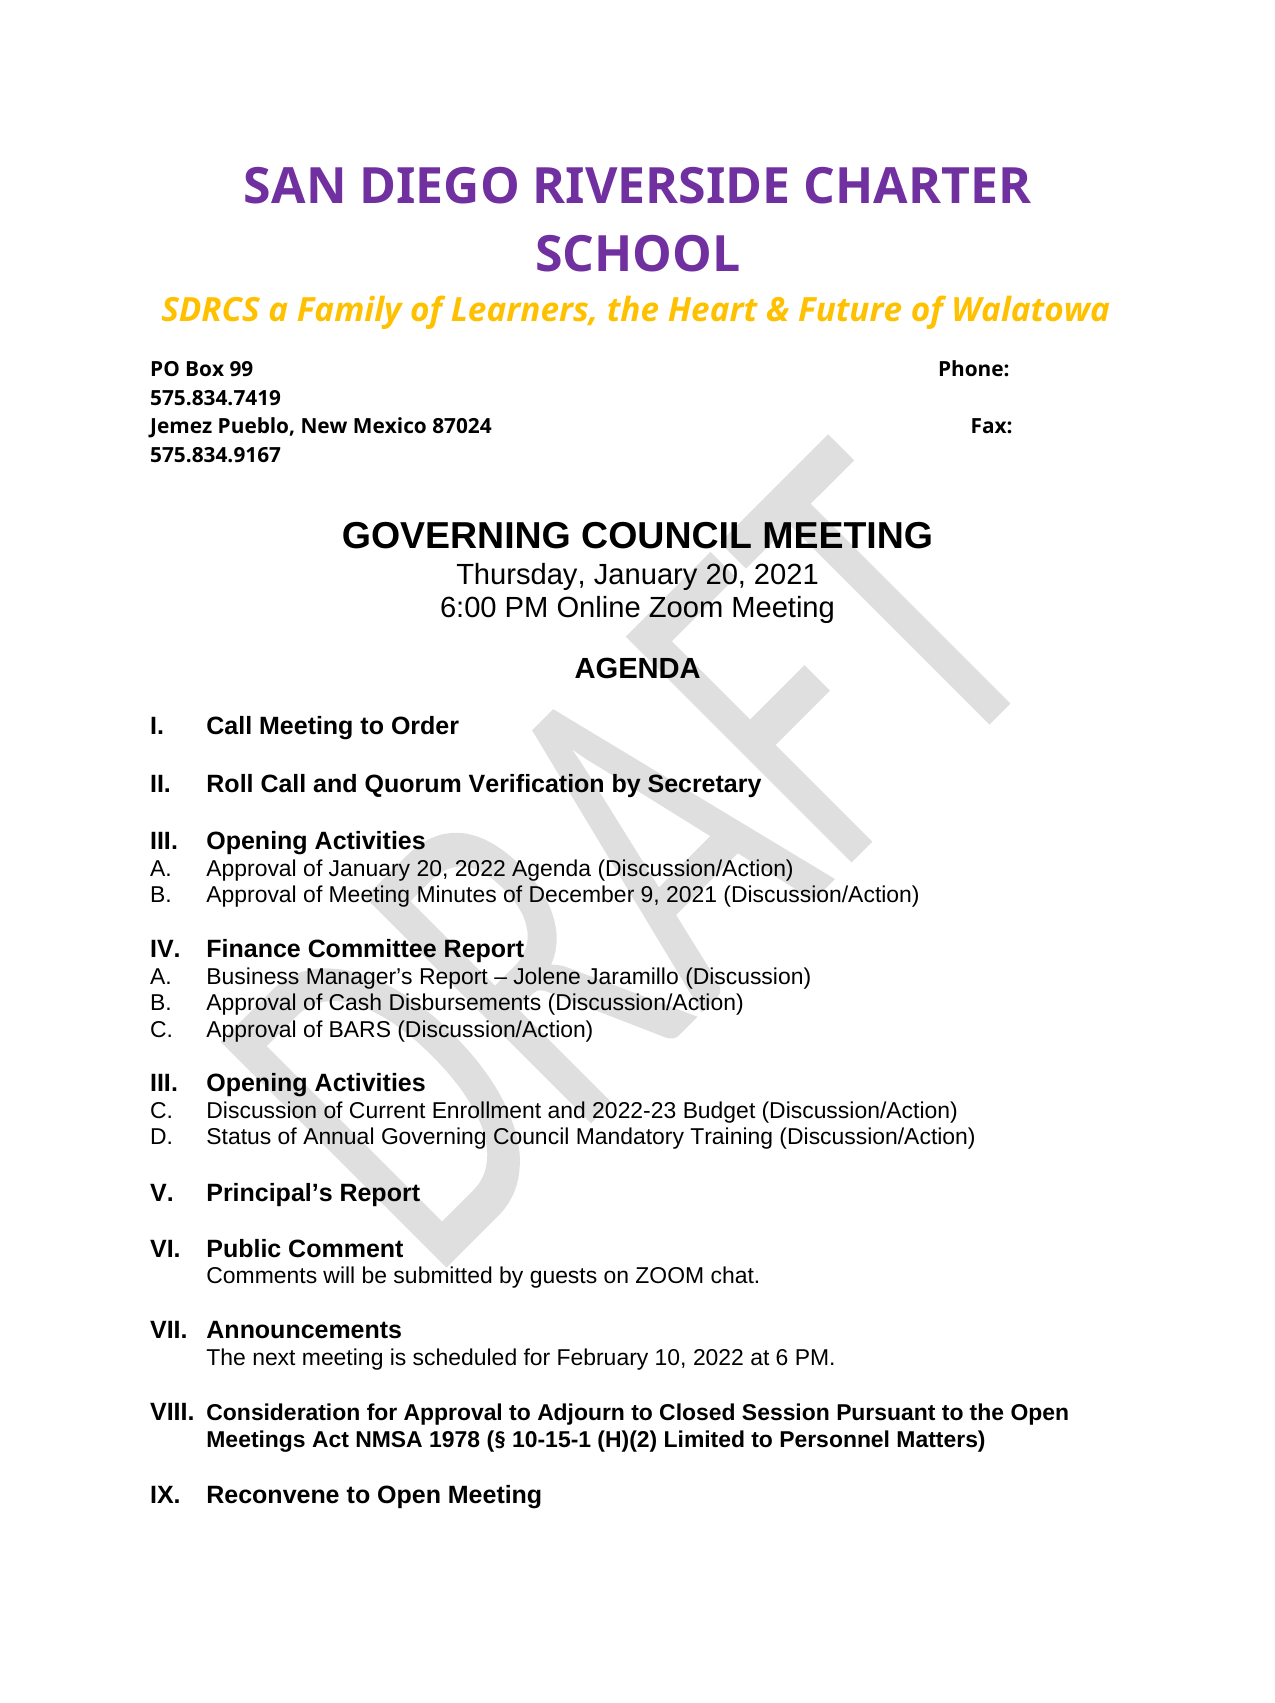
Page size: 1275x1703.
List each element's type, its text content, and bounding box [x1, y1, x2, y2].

text B. Approval of Cash Disbursements (Discussion/Action) [150, 989, 1125, 1016]
text I. Call Meeting to Order [150, 711, 1125, 740]
text Comments will be submitted by guests on ZOOM chat. [150, 1262, 1125, 1289]
text A. Approval of January 20, 2022 Agenda (Discussion/Action) [150, 855, 1125, 881]
text AGENDA [150, 651, 1125, 685]
text III. Opening Activities [150, 1068, 1125, 1097]
text B. Approval of Meeting Minutes of December 9, 2021 (Discussion/Action) [150, 881, 1125, 908]
text C. Discussion of Current Enrollment and 2022-23 Budget (Discussion/Action) [150, 1097, 1125, 1123]
text SDRCS a Family of Learners, the Heart & Future of Walatowa [150, 286, 1125, 332]
text PO Box 99 Phone: 575.834.7419 [150, 354, 1125, 411]
text GOVERNING COUNCIL MEETING [150, 513, 1125, 557]
text C. Approval of BARS (Discussion/Action) [150, 1016, 1125, 1042]
text III. Opening Activities [150, 826, 1125, 855]
text Jemez Pueblo, New Mexico 87024 Fax: 575.834.9167 [150, 411, 1125, 468]
text 6:00 PM Online Zoom Meeting [150, 590, 1125, 624]
text A. Business Manager’s Report – Jolene Jaramillo (Discussion) [150, 963, 1125, 989]
text D. Status of Annual Governing Council Mandatory Training (Discussion/Action) [150, 1123, 1125, 1150]
text The next meeting is scheduled for February 10, 2022 at 6 PM. [206, 1344, 1125, 1370]
text SAN DIEGO RIVERSIDE CHARTER SCHOOL [150, 150, 1125, 286]
text IV. Finance Committee Report [150, 934, 1125, 963]
text V. Principal’s Report [150, 1178, 1125, 1207]
text VIII. Consideration for Approval to Adjourn to Closed Session Pursuant to the Open Meetings Act NMSA 1978 (§ 10-15-1 (H)(2) Limited to Personnel Matters) [150, 1396, 1125, 1453]
text VI. Public Comment [150, 1233, 1125, 1262]
text IX. Reconvene to Open Meeting [150, 1479, 1125, 1508]
text Thursday, January 20, 2021 [150, 557, 1125, 590]
text VII. Announcements [150, 1315, 1125, 1344]
text II. Roll Call and Quorum Verification by Secretary [150, 769, 1125, 797]
